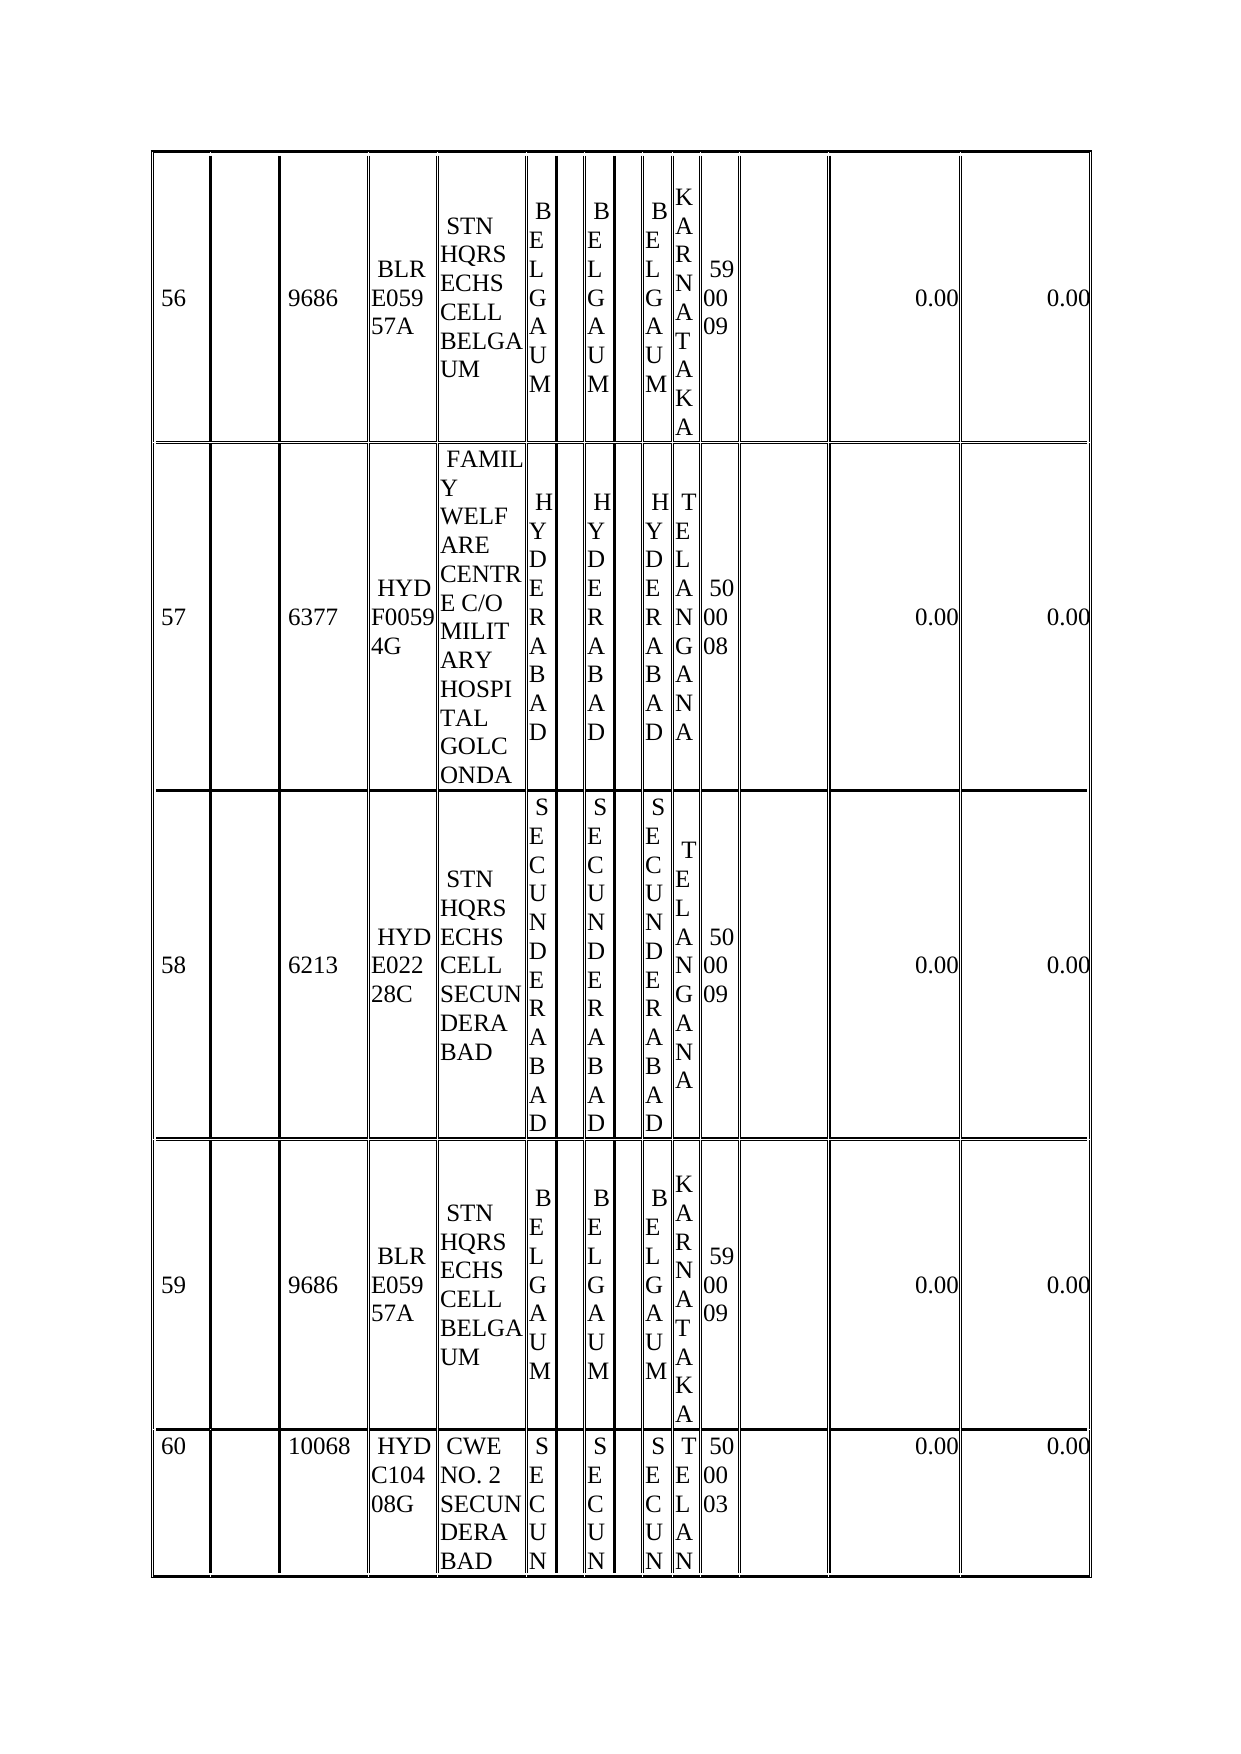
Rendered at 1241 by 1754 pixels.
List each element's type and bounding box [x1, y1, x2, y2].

table_cell [152, 152, 1090, 1577]
